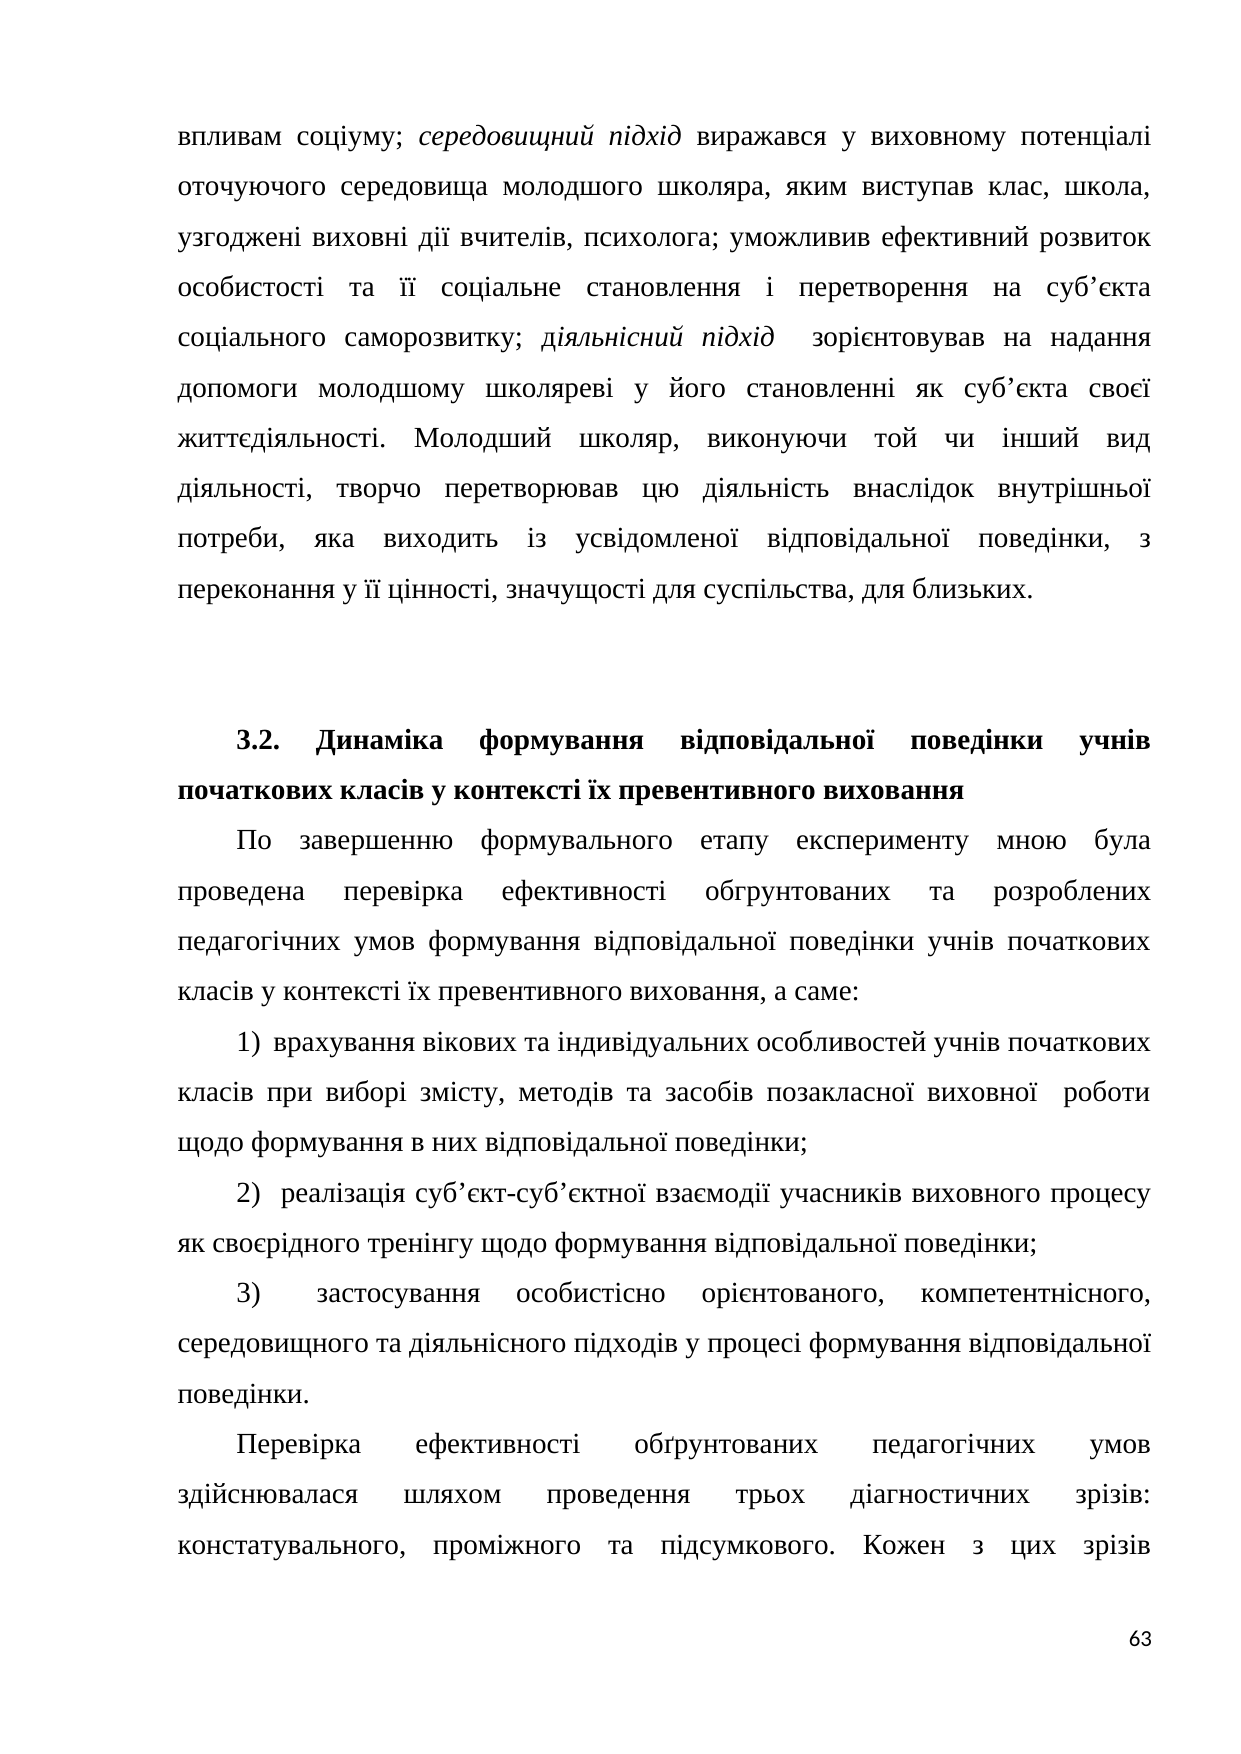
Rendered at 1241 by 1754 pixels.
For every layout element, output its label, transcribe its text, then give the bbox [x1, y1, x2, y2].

list реалізація суб’єкт-суб’єктної взаємодії учасників виховного процесу як своєрідного тренінгу щодо формування відповідальної поведінки; [177, 1175, 1152, 1258]
list врахування вікових та індивідуальних особливостей учнів початкових класів при виборі змісту, методів та засобів позакласної виховної роботи щодо формування в них відповідальної поведінки; [177, 1024, 1152, 1158]
text По завершенню формувального етапу експерименту мною була проведена перевірка ефективності обгрунтованих та розроблених педагогічних умов формування відповідальної поведінки учнів початкових класів у контексті їх превентивного виховання, а саме: [177, 822, 1152, 1007]
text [177, 1426, 1152, 1560]
list застосування особистісно орієнтованого, компетентнісного, середовищного та діяльнісного підходів у процесі формування відповідальної поведінки. [177, 1275, 1152, 1409]
text 3.2. Динаміка формування відповідальної поведінки учнів початкових класів у контексті їх превентивного виховання [177, 722, 1152, 806]
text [177, 118, 1152, 604]
